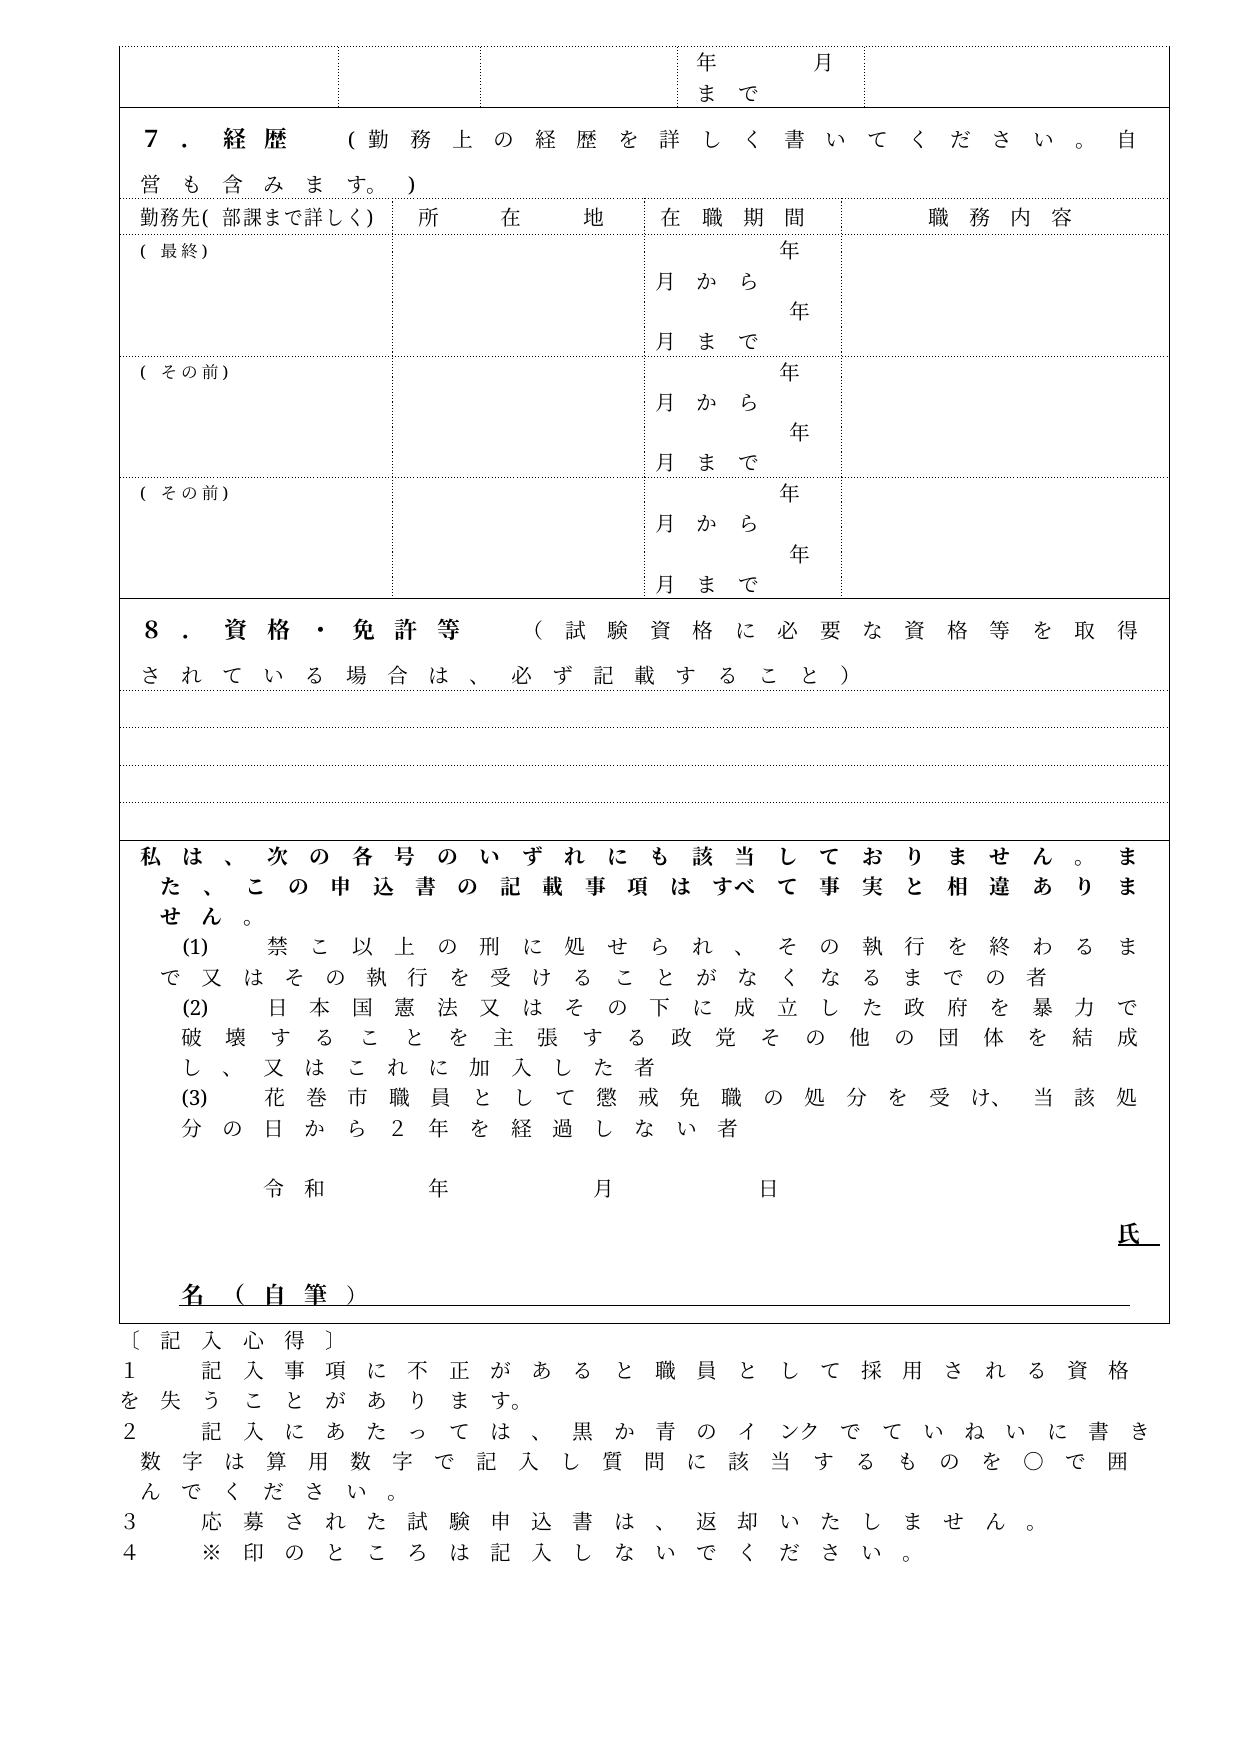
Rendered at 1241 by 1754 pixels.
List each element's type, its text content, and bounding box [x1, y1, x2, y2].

table_cell [338, 46, 480, 107]
table_cell 年 月から 年 月まで [644, 234, 841, 356]
table_cell [841, 356, 963, 477]
table_cell 勤務先(部課まで詳しく) [120, 198, 392, 234]
table_cell (その前) [120, 46, 338, 107]
table_cell [393, 234, 644, 356]
table_cell 年 月から 年 月まで [644, 477, 841, 598]
table_cell ７．経歴 (勤務上の経歴を詳しく書いてください。自営も含みます。) [120, 108, 1169, 198]
table_cell 職務内容 [841, 198, 1169, 234]
table_cell ・卒業 ・ 学年中退 ・修了 [864, 46, 1169, 107]
table_cell [963, 356, 1169, 477]
text ３ 応募された試験申込書は、返却いたしません。 [119, 1506, 1150, 1536]
table_cell [120, 690, 1169, 727]
table_cell ８．資格・免許等 （試験資格に必要な資格等を取得されている場合は、必ず記載すること） [120, 599, 1169, 689]
table_cell 所 在 地 [393, 198, 644, 234]
table_cell [963, 234, 1169, 356]
table_cell (その前) [120, 356, 392, 477]
table_cell [120, 765, 1169, 802]
table_cell 年 月から 年 月まで [644, 356, 841, 477]
table_cell [841, 477, 963, 598]
table_cell [393, 477, 644, 598]
text 〔記入心得〕 [119, 1324, 1150, 1354]
table_cell (最終) [120, 234, 392, 356]
table_cell 私は、次の各号のいずれにも該当しておりません。また、この申込書の記載事項はすべて事実と相違ありません。 (1) 禁こ以上の刑に処せられ、その執行を終わるまで又はその執行を受けることがなくなるまでの者 (2) 日本国憲法又はその下に成立した政府を暴力で破壊することを主張する政党その他の団体を結成し、又はこれに加入した者 (3) 花巻市職員として懲戒免職の処分を受け、当該処分の日から２年を経過しない者 令和 年 月 日 氏名（自筆） [120, 841, 1169, 1323]
table_cell [393, 356, 644, 477]
text ４ ※印のところは記入しないでください。 [119, 1536, 1150, 1566]
table_cell [480, 46, 677, 107]
table_cell (その前) [120, 477, 392, 598]
text ２ 記入にあたっては、黒か青のインクでていねいに書き、数字は算用数字で記入し質問に該当するものを○で囲んでください。 [119, 1415, 1150, 1506]
table_cell [841, 234, 963, 356]
table_cell [120, 802, 1169, 839]
table_cell [120, 727, 1169, 764]
table_cell 在職期間 [644, 198, 841, 234]
text １ 記入事項に不正があると職員として採用される資格を失うことがあります。 [119, 1354, 1150, 1415]
table_cell 年 月から 年 月まで [677, 46, 864, 107]
table_cell [963, 477, 1169, 598]
